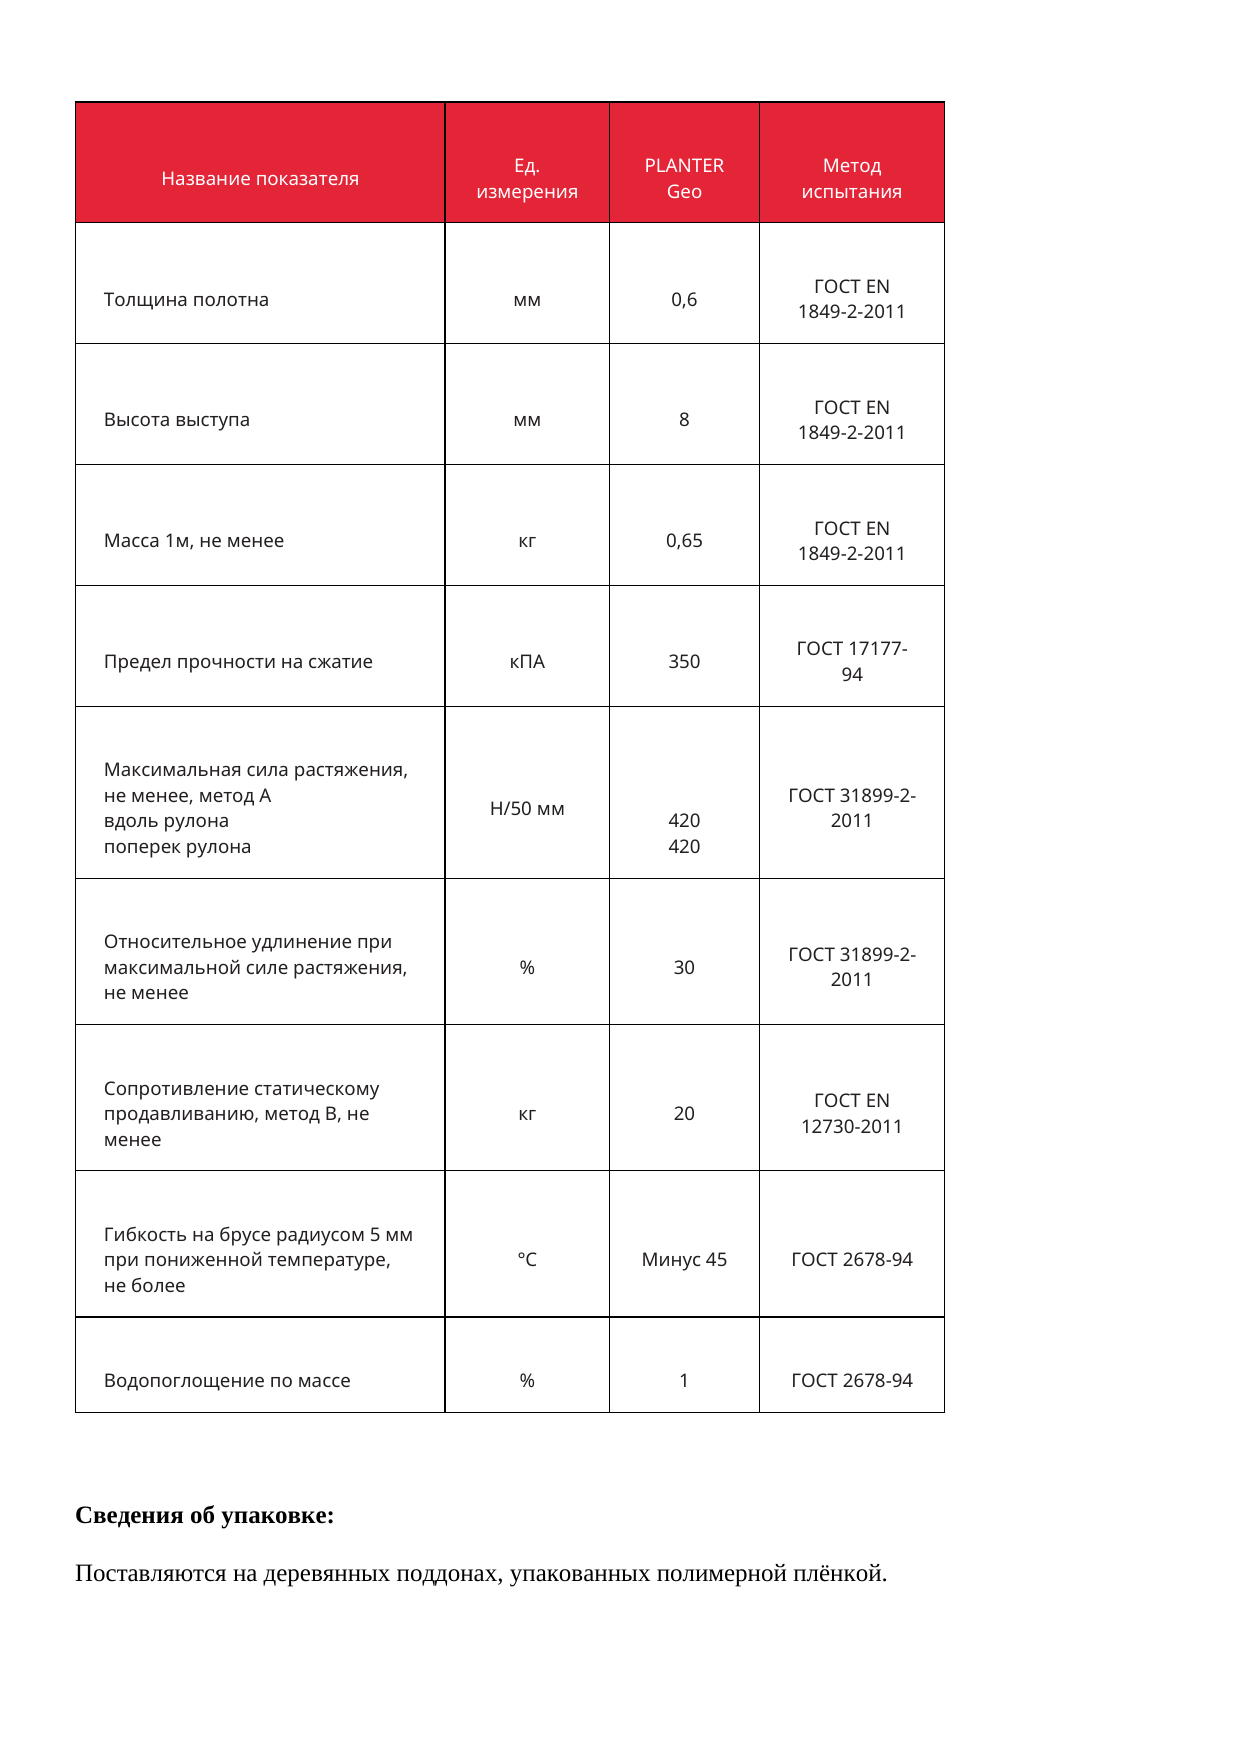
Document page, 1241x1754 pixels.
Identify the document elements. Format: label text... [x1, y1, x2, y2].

table_header Ед. измерения [446, 103, 609, 222]
table_cell % [446, 1318, 609, 1412]
text Сведения об упаковке: [75, 1500, 1165, 1529]
table_cell ГОСТ 2678-94 [760, 1171, 944, 1316]
text Поставляются на деревянных поддонах, упакованных полимерной плёнкой. [75, 1558, 1165, 1587]
table_cell 30 [610, 879, 759, 1024]
table_cell Максимальная сила растяжения, не менее, метод А вдоль рулона поперек рулона [76, 707, 444, 877]
table_cell Минус 45 [610, 1171, 759, 1316]
table_header Название показателя [76, 103, 444, 222]
table_cell ГОСТ EN 1849-2-2011 [760, 344, 944, 464]
table_cell 1 [610, 1318, 759, 1412]
table_cell ГОСТ 31899-2-2011 [760, 707, 944, 877]
table_cell 420 420 [610, 707, 759, 877]
table_cell Высота выступа [76, 344, 444, 464]
table_header PLANTER Geo [610, 103, 759, 222]
table_cell 20 [610, 1025, 759, 1170]
table_cell ГОСТ 31899-2-2011 [760, 879, 944, 1024]
table_cell 350 [610, 586, 759, 706]
table_cell мм [446, 223, 609, 343]
table_cell °С [446, 1171, 609, 1316]
table_cell Гибкость на брусе радиусом 5 мм при пониженной температуре, не более [76, 1171, 444, 1316]
table_cell мм [446, 344, 609, 464]
table_cell Водопоглощение по массе [76, 1318, 444, 1412]
table_cell Относительное удлинение при максимальной силе растяжения, не менее [76, 879, 444, 1024]
table_cell ГОСТ 2678-94 [760, 1318, 944, 1412]
table_cell кг [446, 1025, 609, 1170]
table_cell ГОСТ EN 12730-2011 [760, 1025, 944, 1170]
table_cell Толщина полотна [76, 223, 444, 343]
table_cell ГОСТ 17177-94 [760, 586, 944, 706]
table_cell 8 [610, 344, 759, 464]
table_cell Предел прочности на сжатие [76, 586, 444, 706]
table_cell ГОСТ EN 1849-2-2011 [760, 223, 944, 343]
table_cell кПА [446, 586, 609, 706]
table_cell ГОСТ EN 1849-2-2011 [760, 465, 944, 585]
table_cell 0,65 [610, 465, 759, 585]
table_cell H/50 мм [446, 707, 609, 877]
table_cell Сопротивление статическому продавливанию, метод В, не менее [76, 1025, 444, 1170]
table_cell Масса 1м, не менее [76, 465, 444, 585]
table_cell % [446, 879, 609, 1024]
table_cell 0,6 [610, 223, 759, 343]
table_cell кг [446, 465, 609, 585]
table_header Метод испытания [760, 103, 944, 222]
